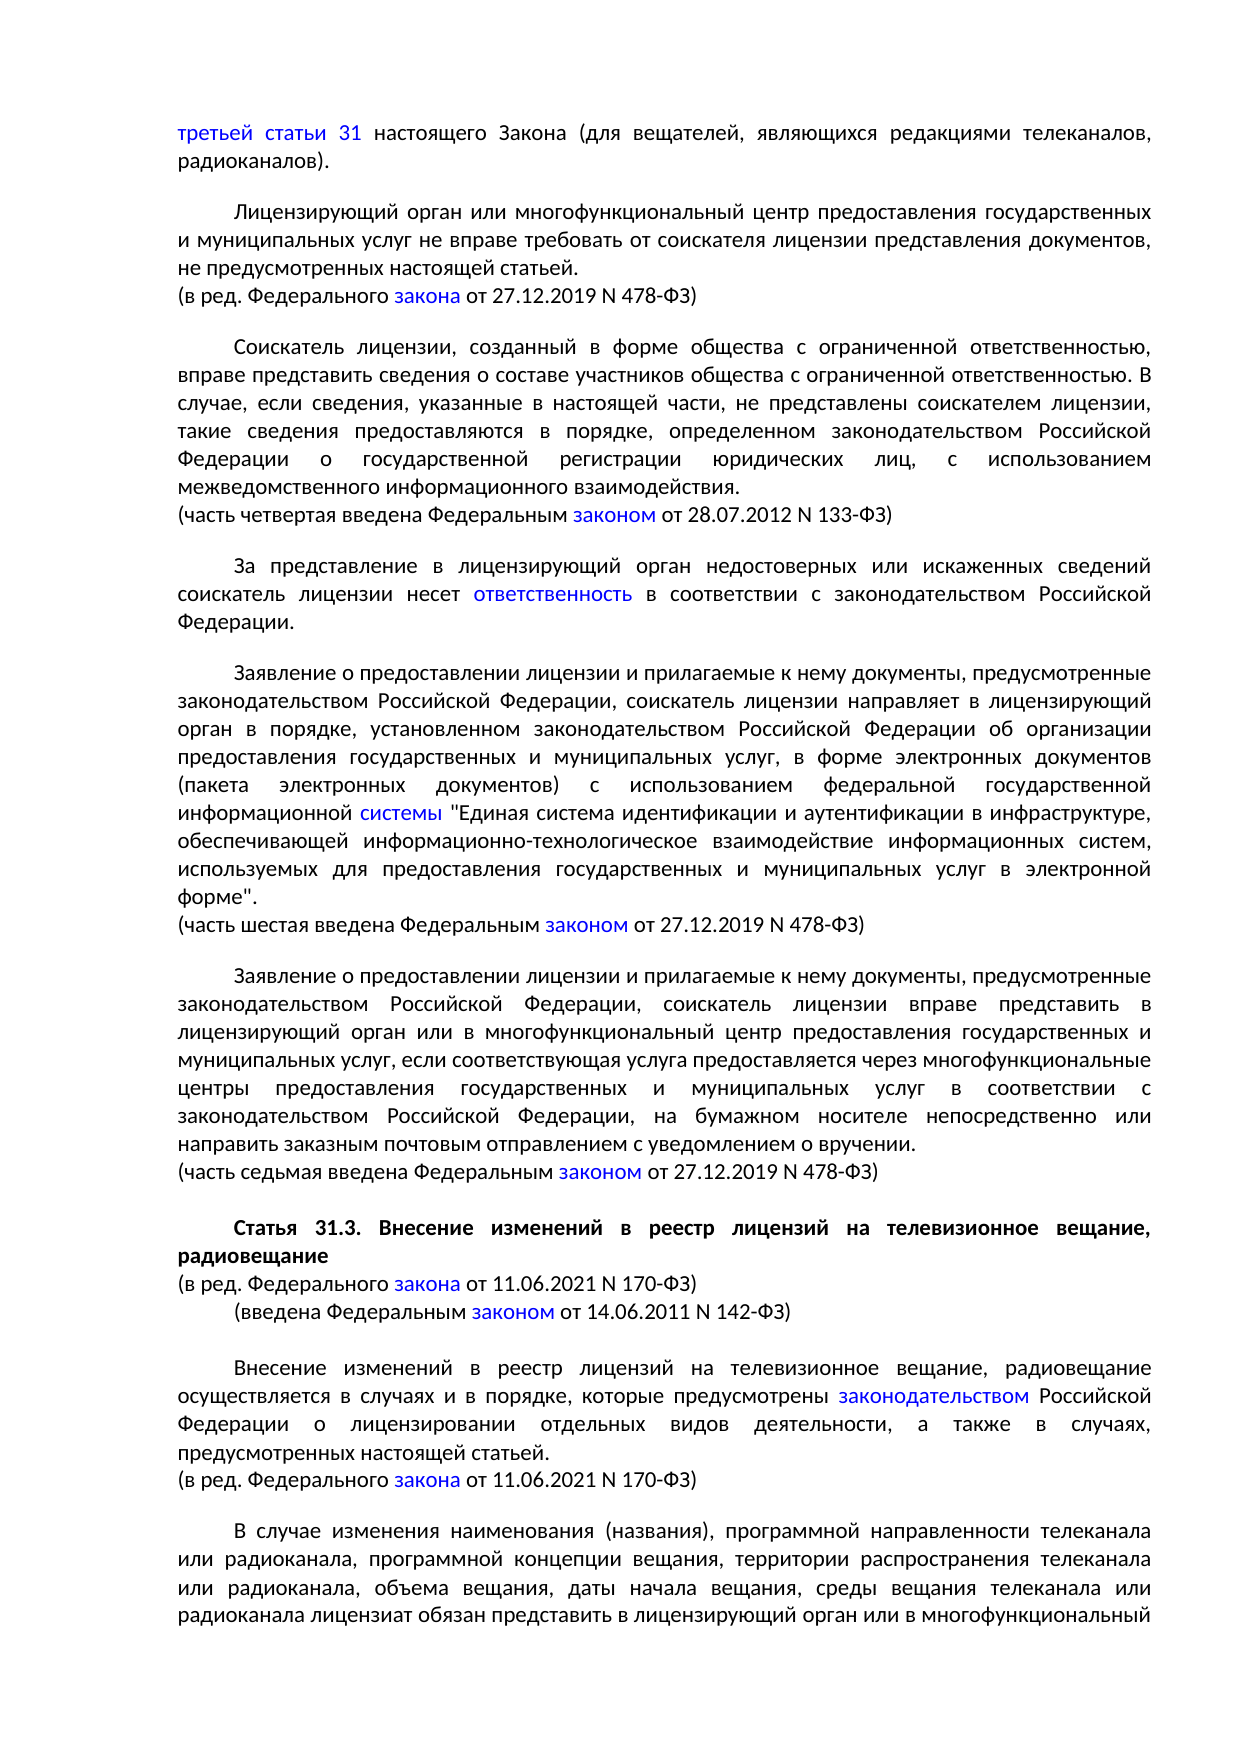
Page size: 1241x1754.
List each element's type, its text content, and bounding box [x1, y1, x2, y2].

text (часть шестая введена Федеральным законом от 27.12.2019 N 478-ФЗ) [177, 910, 1152, 938]
text (в ред. Федерального закона от 11.06.2021 N 170-ФЗ) [177, 1466, 1152, 1494]
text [177, 118, 1152, 174]
text Соискатель лицензии, созданный в форме общества с ограниченной ответственностью, вправе представить сведения о составе участников общества с ограниченной ответственностью. В случае, если сведения, указанные в настоящей части, не представлены соискателем лицензии, такие сведения предоставляются в порядке, определенном законодательством Российской Федерации о государственной регистрации юридических лиц, с использованием межведомственного информационного взаимодействия. [177, 332, 1152, 500]
text За представление в лицензирующий орган недостоверных или искаженных сведений соискатель лицензии несет ответственность в соответствии с законодательством Российской Федерации. [177, 551, 1152, 635]
text Лицензирующий орган или многофункциональный центр предоставления государственных и муниципальных услуг не вправе требовать от соискателя лицензии представления документов, не предусмотренных настоящей статьей. [177, 197, 1152, 281]
title Статья 31.3. Внесение изменений в реестр лицензий на телевизионное вещание, радиовещание [177, 1213, 1152, 1269]
text (в ред. Федерального закона от 27.12.2019 N 478-ФЗ) [177, 281, 1152, 309]
text Внесение изменений в реестр лицензий на телевизионное вещание, радиовещание осуществляется в случаях и в порядке, которые предусмотрены законодательством Российской Федерации о лицензировании отдельных видов деятельности, а также в случаях, предусмотренных настоящей статьей. [177, 1353, 1152, 1466]
text (в ред. Федерального закона от 11.06.2021 N 170-ФЗ) [177, 1269, 1152, 1297]
text Заявление о предоставлении лицензии и прилагаемые к нему документы, предусмотренные законодательством Российской Федерации, соискатель лицензии вправе представить в лицензирующий орган или в многофункциональный центр предоставления государственных и муниципальных услуг, если соответствующая услуга предоставляется через многофункциональные центры предоставления государственных и муниципальных услуг в соответствии с законодательством Российской Федерации, на бумажном носителе непосредственно или направить заказным почтовым отправлением с уведомлением о вручении. [177, 961, 1152, 1157]
text (часть четвертая введена Федеральным законом от 28.07.2012 N 133-ФЗ) [177, 500, 1152, 528]
text (часть седьмая введена Федеральным законом от 27.12.2019 N 478-ФЗ) [177, 1157, 1152, 1185]
text (введена Федеральным законом от 14.06.2011 N 142-ФЗ) [177, 1297, 1152, 1326]
text Заявление о предоставлении лицензии и прилагаемые к нему документы, предусмотренные законодательством Российской Федерации, соискатель лицензии направляет в лицензирующий орган в порядке, установленном законодательством Российской Федерации об организации предоставления государственных и муниципальных услуг, в форме электронных документов (пакета электронных документов) с использованием федеральной государственной информационной системы "Единая система идентификации и аутентификации в инфраструктуре, обеспечивающей информационно-технологическое взаимодействие информационных систем, используемых для предоставления государственных и муниципальных услуг в электронной форме". [177, 658, 1152, 910]
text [177, 1517, 1152, 1629]
